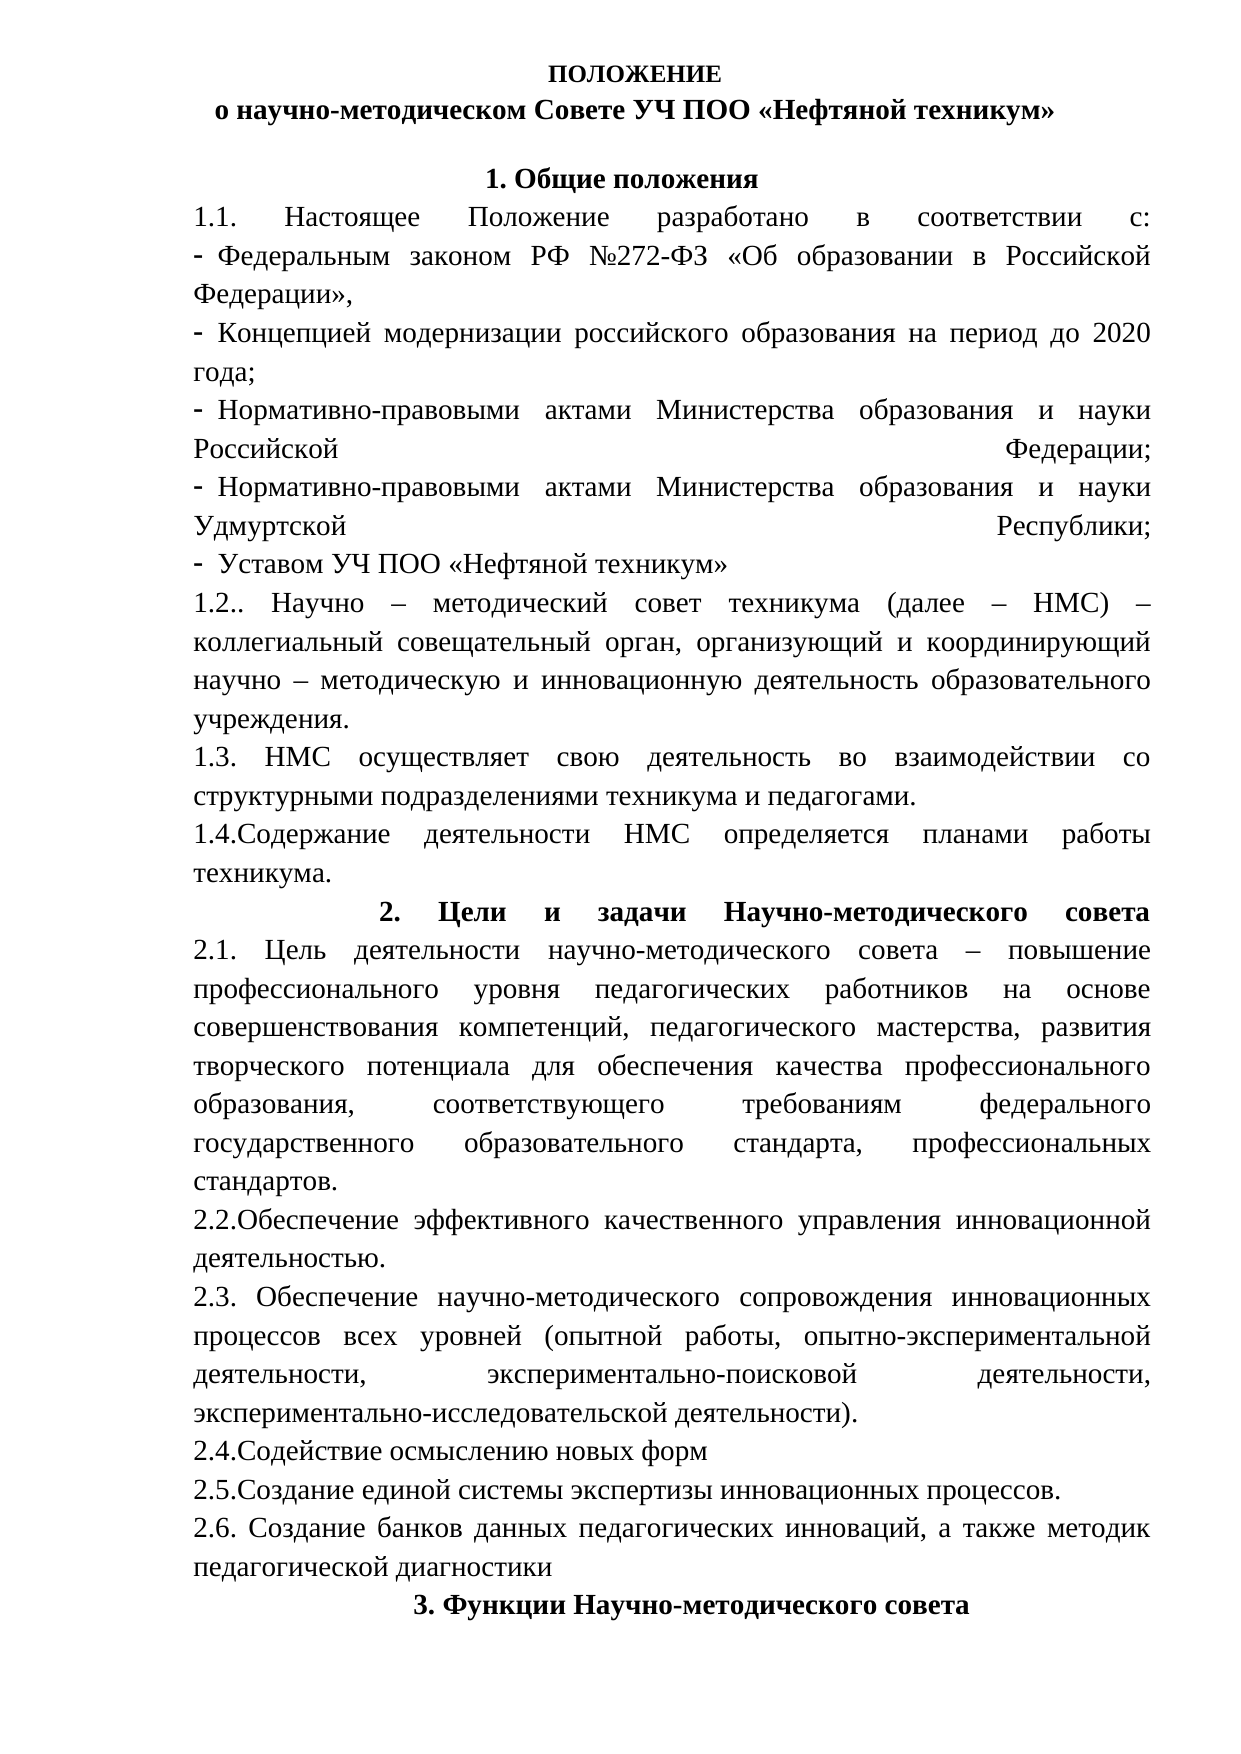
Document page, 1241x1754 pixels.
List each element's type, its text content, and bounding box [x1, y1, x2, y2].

text о научно-методическом Совете УЧ ПОО «Нефтяной техникум» [118, 92, 1152, 126]
list 3. Функции Научно-методического совета [341, 1587, 1152, 1621]
list 1.1. Настоящее Положение разработано в соответствии с: Федеральным законом РФ №272-ФЗ «Об образовании в Российской Федерации», [193, 199, 1152, 310]
list 2.3. Обеспечение научно-методического сопровождения инновационных процессов всех уровней (опытной работы, опытно-экспериментальной деятельности, экспериментально-поисковой деятельности, экспериментально-исследовательской деятельности). [193, 1279, 1152, 1428]
list 1.4.Содержание деятельности НМС определяется планами работы техникума. 2. Цели и задачи Научно-методического совета 2.1. Цель деятельности научно-методического совета – повышение профессионального уровня педагогических работников на основе совершенствования компетенций, педагогического мастерства, развития творческого потенциала для обеспечения качества профессионального образования, соответствующего требованиям федерального государственного образовательного стандарта, профессиональных стандартов. [193, 817, 1152, 1197]
list 1. Общие положения [193, 161, 1152, 194]
list 2.2.Обеспечение эффективного качественного управления инновационной деятельностью. [193, 1202, 1152, 1274]
list 1.3. НМС осуществляет свою деятельность во взаимодействии со структурными подразделениями техникума и педагогами. [193, 739, 1152, 812]
list 2.4.Содействие осмыслению новых форм [193, 1433, 1152, 1467]
list 1.2.. Научно – методический совет техникума (далее – НМС) – коллегиальный совещательный орган, организующий и координирующий научно – методическую и инновационную деятельность образовательного учреждения. [193, 585, 1152, 734]
list 2.5.Создание единой системы экспертизы инновационных процессов. [193, 1472, 1152, 1505]
text ПОЛОЖЕНИЕ [118, 59, 1152, 88]
list Концепцией модернизации российского образования на период до 2020 года; Нормативно-правовыми актами Министерства образования и науки Российской Федерации; Нормативно-правовыми актами Министерства образования и науки Удмуртской Республики; Уставом УЧ ПОО «Нефтяной техникум» [193, 315, 1152, 580]
list 2.6. Создание банков данных педагогических инноваций, а также методик педагогической диагностики [193, 1510, 1152, 1582]
